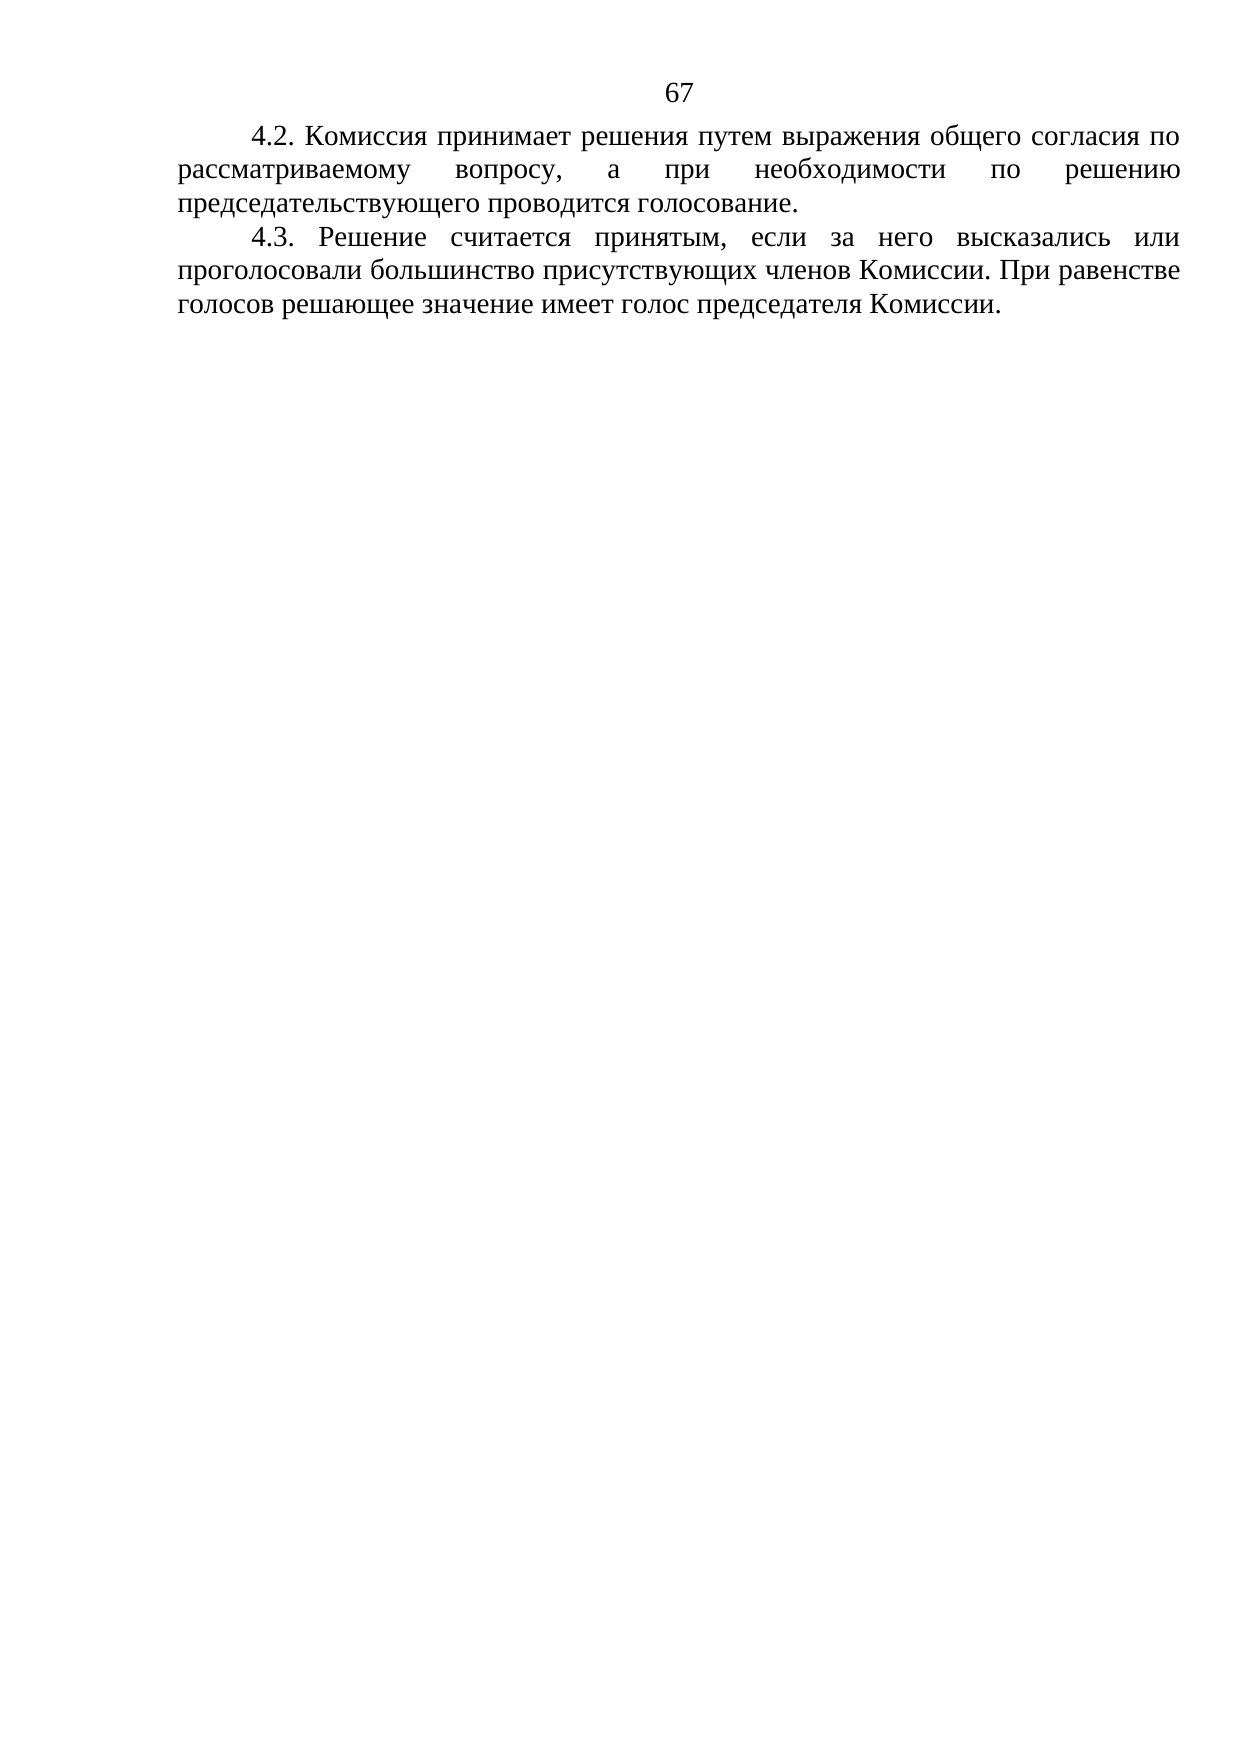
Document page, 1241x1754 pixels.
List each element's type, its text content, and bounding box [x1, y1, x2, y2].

text 4.2. Комиссия принимает решения путем выражения общего согласия по рассматриваемому вопросу, а при необходимости по решению председательствующего проводится голосование. [177, 118, 1181, 219]
text 4.3. Решение считается принятым, если за него высказались или проголосовали большинство присутствующих членов Комиссии. При равенстве голосов решающее значение имеет голос председателя Комиссии. [177, 219, 1181, 319]
